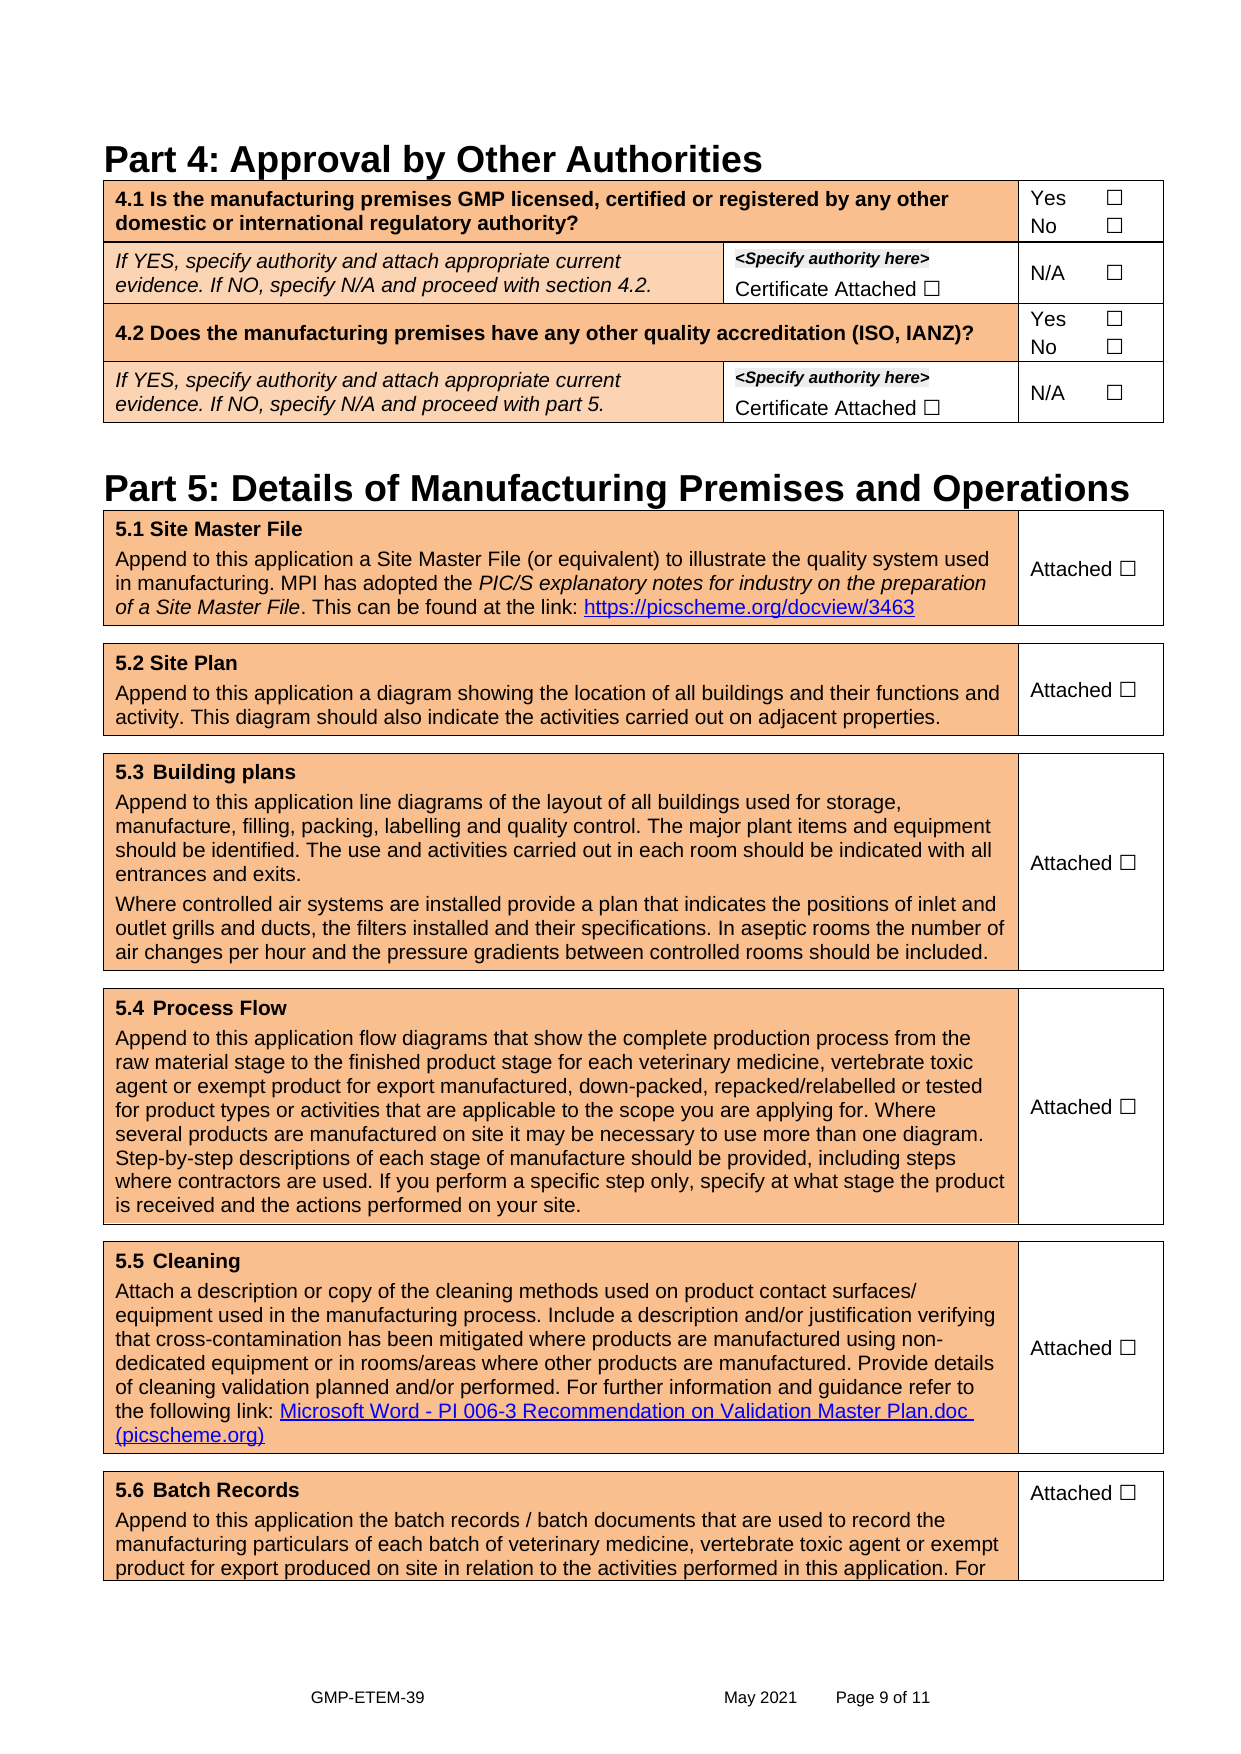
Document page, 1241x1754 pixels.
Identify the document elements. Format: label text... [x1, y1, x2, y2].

table_header Attached [1019, 754, 1163, 970]
table_cell If YES, specify authority and attach appropriate current evidence. If NO, specify N/A and proceed with part 5. [104, 362, 723, 422]
table_cell Certificate Attached [724, 243, 1018, 303]
table_cell If YES, specify authority and attach appropriate current evidence. If NO, specify N/A and proceed with section 4.2. [104, 243, 723, 303]
table_header 5.2 Site Plan Append to this application a diagram showing the location of all buildings and their functions and activity. This diagram should also indicate the activities carried out on adjacent properties. [104, 644, 1018, 735]
table_header 4.1 Is the manufacturing premises GMP licensed, certified or registered by any other domestic or international regulatory authority? [104, 181, 1018, 241]
table_cell Yes No [1019, 304, 1163, 361]
table_header Attached [1019, 989, 1163, 1223]
table_cell 4.2 Does the manufacturing premises have any other quality accreditation (ISO, IANZ)? [104, 304, 1018, 361]
table_header Process Flow Append to this application flow diagrams that show the complete production process from the raw material stage to the finished product stage for each veterinary medicine, vertebrate toxic agent or exempt product for export manufactured, down-packed, repacked/relabelled or tested for product types or activities that are applicable to the scope you are applying for. Where several products are manufactured on site it may be necessary to use more than one diagram. Step-by-step descriptions of each stage of manufacture should be provided, including steps where contractors are used. If you perform a specific step only, specify at what stage the product is received and the actions performed on your site. [104, 989, 1018, 1223]
table_header Attached [1019, 1472, 1163, 1580]
table_header Attached [1019, 644, 1163, 735]
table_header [104, 1472, 1018, 1580]
table_header 5.1 Site Master File Append to this application a Site Master File (or equivalent) to illustrate the quality system used in manufacturing. MPI has adopted the PIC/S explanatory notes for industry on the preparation of a Site Master File. This can be found at the link: https://picscheme.org/docview/3463 [104, 511, 1018, 625]
table_header Building plans Append to this application line diagrams of the layout of all buildings used for storage, manufacture, filling, packing, labelling and quality control. The major plant items and equipment should be identified. The use and activities carried out in each room should be indicated with all entrances and exits. Where controlled air systems are installed provide a plan that indicates the positions of inlet and outlet grills and ducts, the filters installed and their specifications. In aseptic rooms the number of air changes per hour and the pressure gradients between controlled rooms should be included. [104, 754, 1018, 970]
subtitle Part 4: Approval by Other Authorities [103, 137, 1167, 180]
table_header Yes No [1019, 181, 1163, 241]
table_cell Certificate Attached [724, 362, 1018, 422]
table_header Attached [1019, 511, 1163, 625]
table_header Attached [1019, 1242, 1163, 1453]
table_header Cleaning Attach a description or copy of the cleaning methods used on product contact surfaces/ equipment used in the manufacturing process. Include a description and/or justification verifying that cross-contamination has been mitigated where products are manufactured using non-dedicated equipment or in rooms/areas where other products are manufactured. Provide details of cleaning validation planned and/or performed. For further information and guidance refer to the following link: Microsoft Word - PI 006-3 Recommendation on Validation Master Plan.doc (picscheme.org) [104, 1242, 1018, 1453]
table_cell N/A [1019, 243, 1163, 303]
subtitle Part 5: Details of Manufacturing Premises and Operations [103, 466, 1167, 509]
table_cell N/A [1019, 362, 1163, 422]
